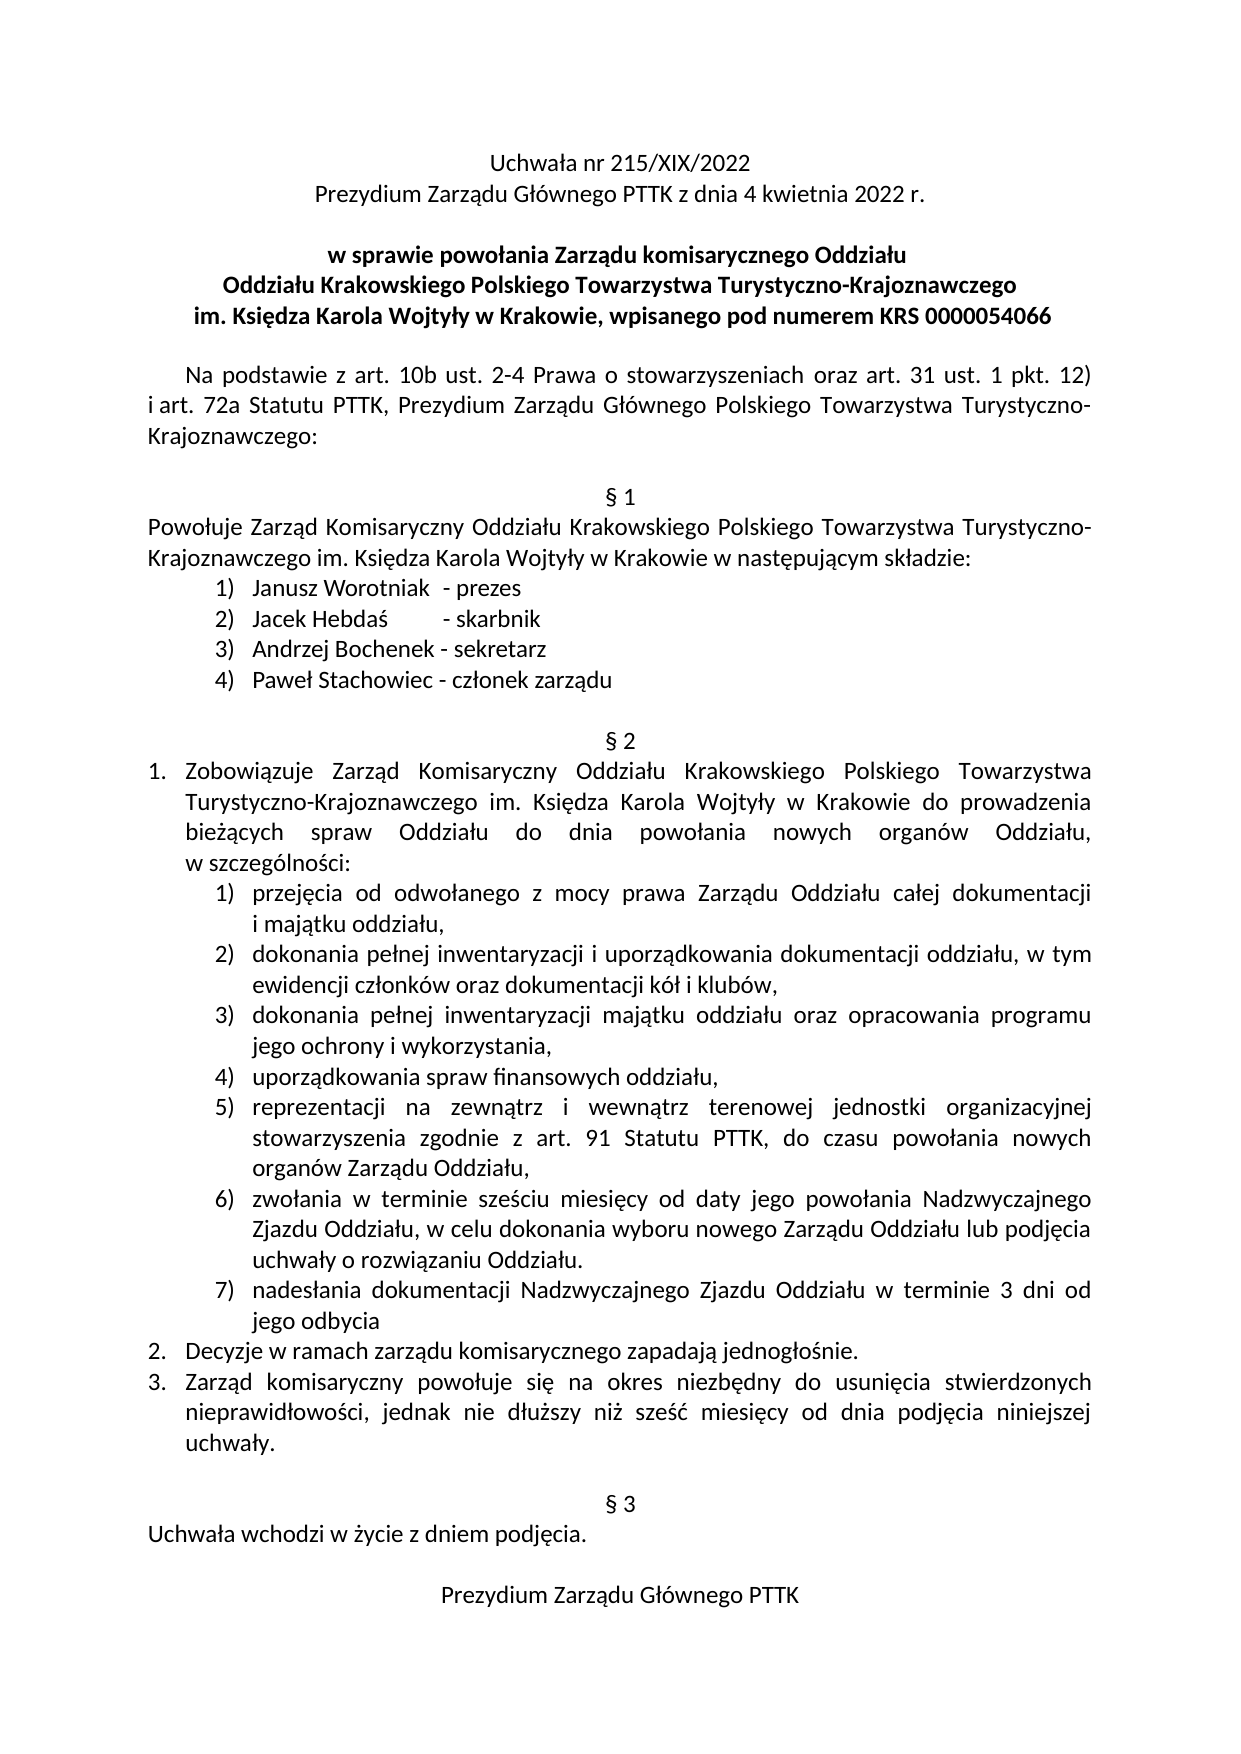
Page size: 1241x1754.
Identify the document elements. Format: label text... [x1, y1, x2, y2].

text § 3 [148, 1488, 1093, 1518]
text Prezydium Zarządu Głównego PTTK [148, 1579, 1093, 1610]
list reprezentacji na zewnątrz i wewnątrz terenowej jednostki organizacyjnej stowarzyszenia zgodnie z art. 91 Statutu PTTK, do czasu powołania nowych organów Zarządu Oddziału, [214, 1091, 1093, 1183]
text Uchwała nr 215/XIX/2022 [148, 148, 1093, 178]
text § 1 [148, 481, 1093, 511]
list Jacek Hebdaś - skarbnik [214, 603, 1093, 633]
list przejęcia od odwołanego z mocy prawa Zarządu Oddziału całej dokumentacji i majątku oddziału, [214, 878, 1093, 939]
text Powołuje Zarząd Komisaryczny Oddziału Krakowskiego Polskiego Towarzystwa Turystyczno-Krajoznawczego im. Księdza Karola Wojtyły w Krakowie w następującym składzie: [148, 511, 1093, 572]
list Decyzje w ramach zarządu komisarycznego zapadają jednogłośnie. [148, 1335, 1093, 1366]
list zwołania w terminie sześciu miesięcy od daty jego powołania Nadzwyczajnego Zjazdu Oddziału, w celu dokonania wyboru nowego Zarządu Oddziału lub podjęcia uchwały o rozwiązaniu Oddziału. [214, 1183, 1093, 1274]
list Zarząd komisaryczny powołuje się na okres niezbędny do usunięcia stwierdzonych nieprawidłowości, jednak nie dłuższy niż sześć miesięcy od dnia podjęcia niniejszej uchwały. [148, 1366, 1093, 1457]
list dokonania pełnej inwentaryzacji majątku oddziału oraz opracowania programu jego ochrony i wykorzystania, [214, 1000, 1093, 1061]
list uporządkowania spraw finansowych oddziału, [214, 1061, 1093, 1091]
list dokonania pełnej inwentaryzacji i uporządkowania dokumentacji oddziału, w tym ewidencji członków oraz dokumentacji kół i klubów, [214, 939, 1093, 1000]
text Uchwała wchodzi w życie z dniem podjęcia. [148, 1518, 1093, 1549]
text Na podstawie z art. 10b ust. 2-4 Prawa o stowarzyszeniach oraz art. 31 ust. 1 pkt. 12) i art. 72a Statutu PTTK, Prezydium Zarządu Głównego Polskiego Towarzystwa Turystyczno-Krajoznawczego: [148, 359, 1093, 450]
list Janusz Worotniak - prezes [214, 572, 1093, 603]
list Paweł Stachowiec - członek zarządu [214, 664, 1093, 694]
text § 2 [148, 725, 1093, 756]
list Zobowiązuje Zarząd Komisaryczny Oddziału Krakowskiego Polskiego Towarzystwa Turystyczno-Krajoznawczego im. Księdza Karola Wojtyły w Krakowie do prowadzenia bieżących spraw Oddziału do dnia powołania nowych organów Oddziału, w szczególności: [148, 756, 1093, 878]
text Prezydium Zarządu Głównego PTTK z dnia 4 kwietnia 2022 r. [148, 178, 1093, 209]
list nadesłania dokumentacji Nadzwyczajnego Zjazdu Oddziału w terminie 3 dni od jego odbycia [214, 1274, 1093, 1335]
list Andrzej Bochenek - sekretarz [214, 633, 1093, 664]
text w sprawie powołania Zarządu komisarycznego Oddziału Oddziału Krakowskiego Polskiego Towarzystwa Turystyczno-Krajoznawczego im. Księdza Karola Wojtyły w Krakowie, wpisanego pod numerem KRS 0000054066 [148, 239, 1093, 331]
